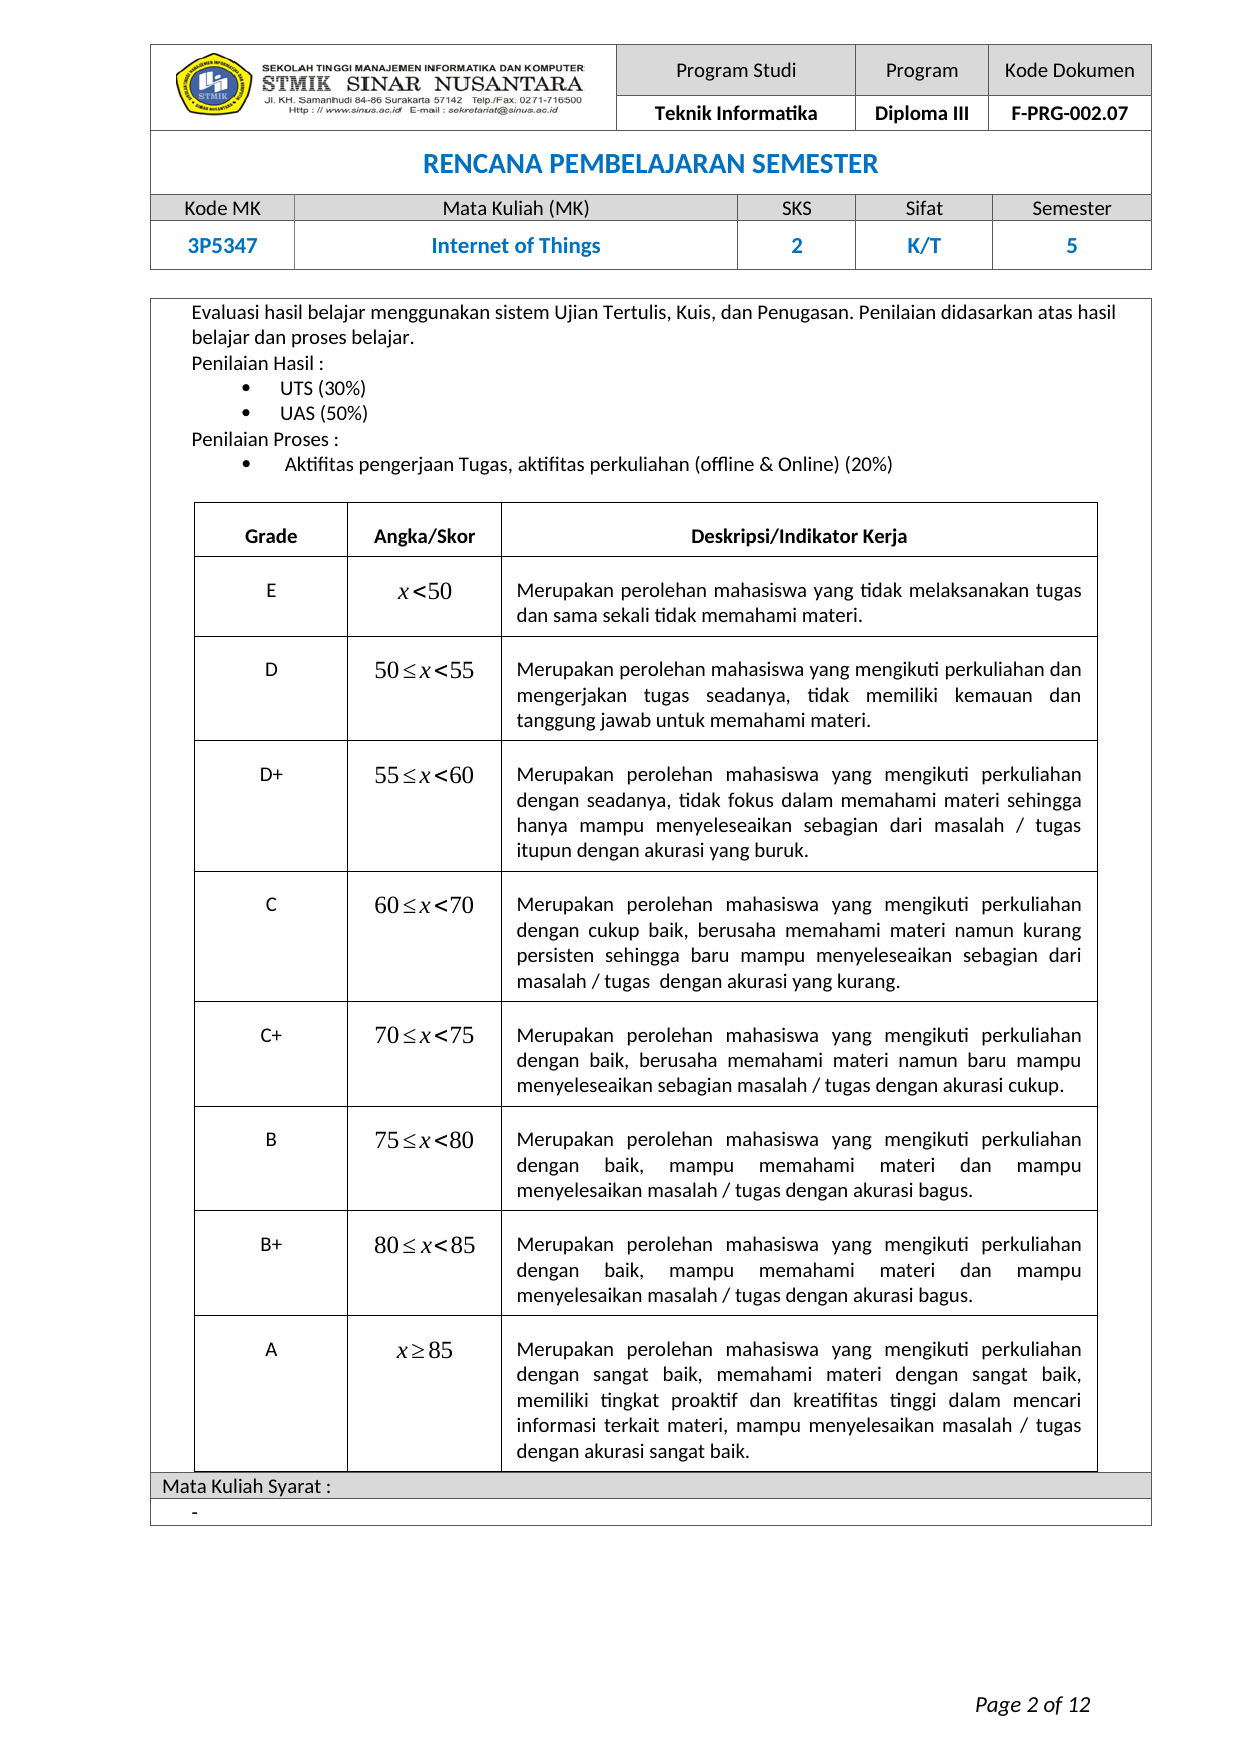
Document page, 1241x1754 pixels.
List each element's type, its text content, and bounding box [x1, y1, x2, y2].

table_cell Mata Kuliah Syarat : [151, 1473, 1151, 1498]
picture [168, 45, 599, 124]
table_cell - [151, 1499, 1151, 1525]
table_cell Evaluasi hasil belajar menggunakan sistem Ujian Tertulis, Kuis, dan Penugasan. Penilaian didasarkan atas hasil belajar dan proses belajar. Penilaian Hasil : UTS (30%) UAS (50%) Penilaian Proses : Aktifitas pengerjaan Tugas, aktifitas perkuliahan (offline & Online) (20%) [151, 299, 1151, 1472]
